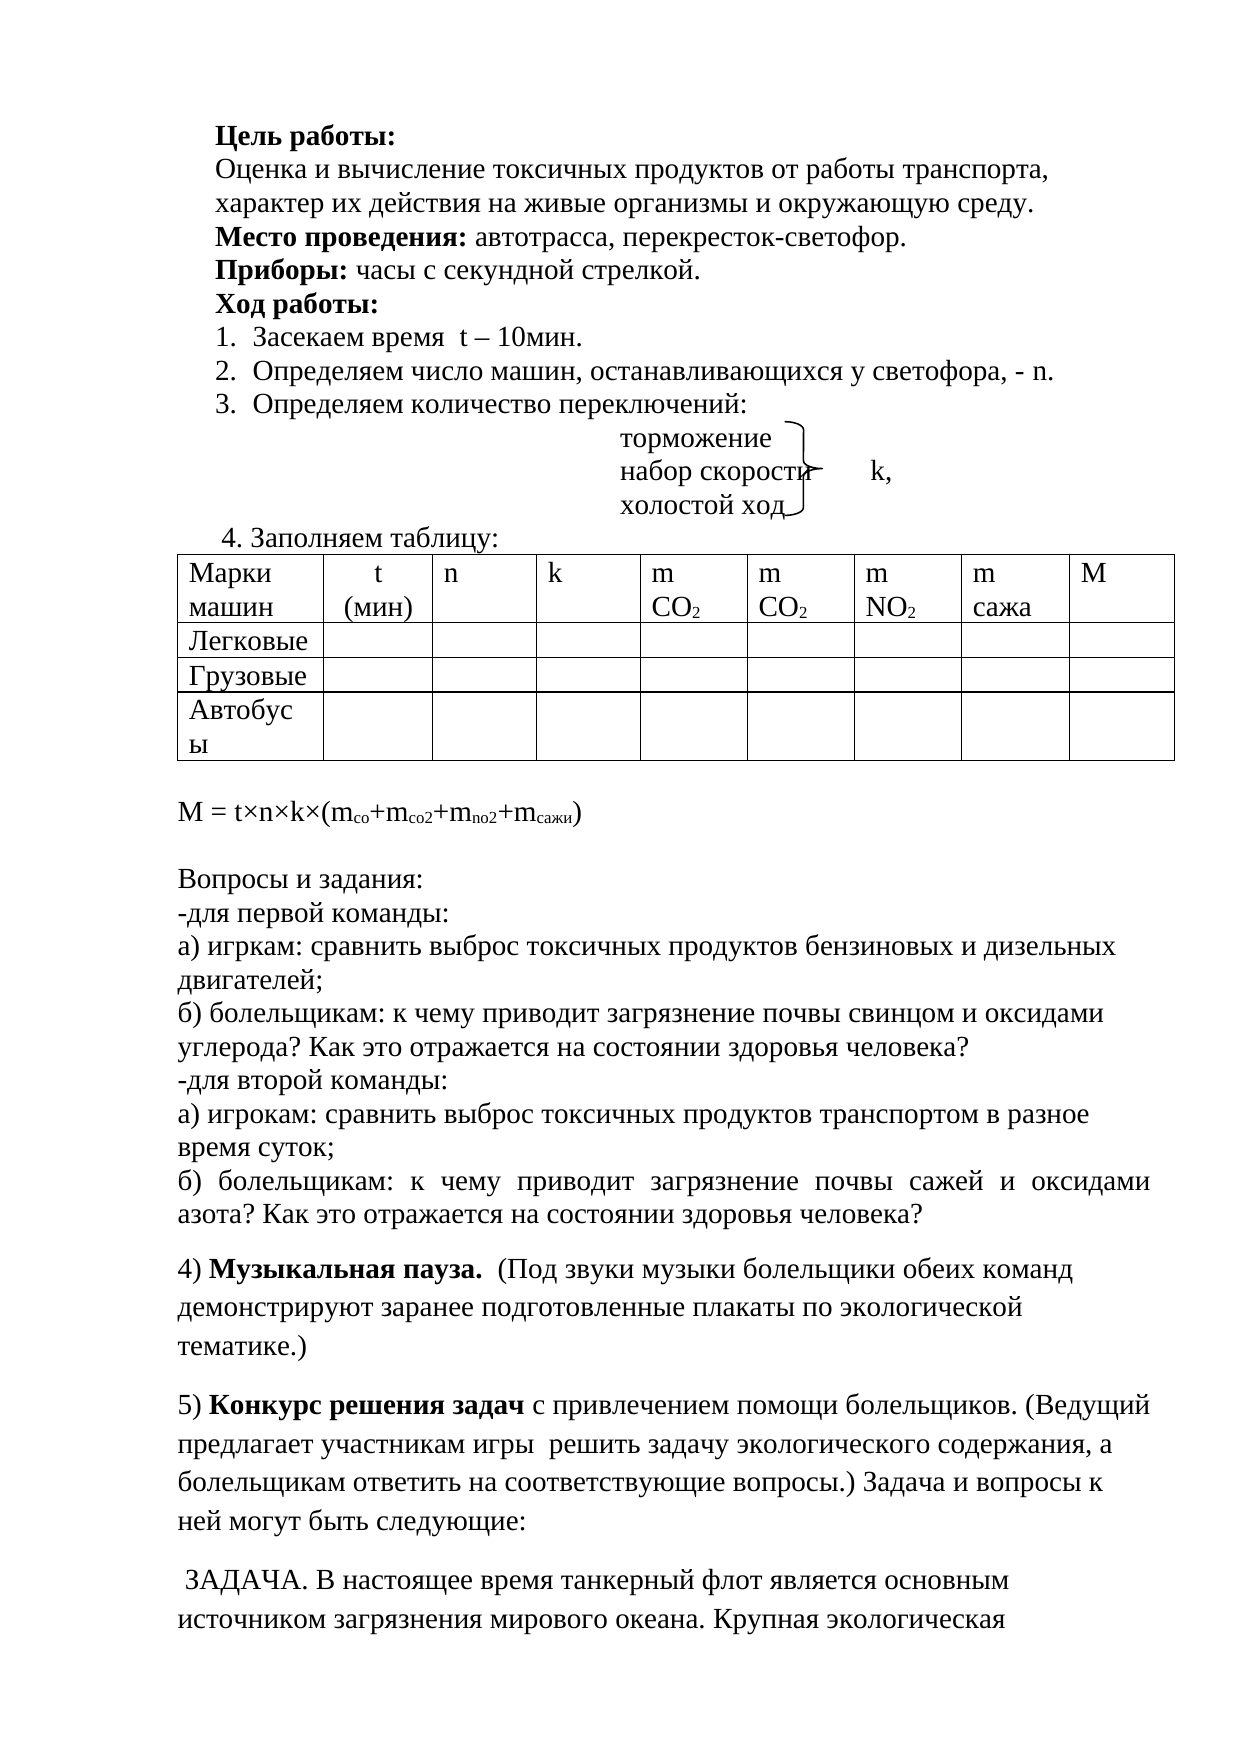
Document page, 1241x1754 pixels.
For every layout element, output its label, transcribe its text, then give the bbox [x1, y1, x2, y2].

table_cell [641, 658, 747, 691]
table_cell [962, 623, 1069, 657]
table_cell [962, 658, 1069, 691]
table_cell [748, 658, 854, 691]
text Цель работы: [215, 118, 1152, 152]
table_cell [324, 623, 432, 657]
text Оценка и вычисление токсичных продуктов от работы транспорта, характер их действия на живые организмы и окружающую среду. [215, 152, 1152, 219]
text M = t×n×k×(mco+mco2+mno2+mсажи) [177, 794, 1152, 828]
table_cell [537, 693, 640, 759]
table_header M [1070, 555, 1174, 622]
table_cell [433, 693, 536, 759]
table_header m NO2 [855, 555, 961, 622]
text Приборы: часы с секундной стрелкой. [215, 252, 1152, 286]
text Вопросы и задания: [177, 861, 1152, 895]
table_cell [324, 658, 432, 691]
text холостой ход [547, 487, 1152, 521]
text набор скорости k, [805, 453, 1152, 487]
list Засекаем время t – 10мин. [215, 319, 1152, 353]
table_cell [641, 693, 747, 759]
table_cell [433, 623, 536, 657]
text -для первой команды: [177, 895, 1152, 928]
text -для второй команды: [177, 1062, 1152, 1096]
text а) игрокам: сравнить выброс токсичных продуктов транспортом в разное время суток; [177, 1096, 1152, 1163]
table_header m CO2 [641, 555, 747, 622]
table_header Марки машин [178, 555, 323, 622]
table_cell [855, 658, 961, 691]
text 5) Конкурс решения задач с привлечением помощи болельщиков. (Ведущий предлагает участникам игры решить задачу экологического содержания, а болельщикам ответить на соответствующие вопросы.) Задача и вопросы к ней могут быть следующие: [177, 1387, 1152, 1537]
text б) болельщикам: к чему приводит загрязнение почвы сажей и оксидами азота? Как это отражается на состоянии здоровья человека? [177, 1163, 1152, 1230]
table_cell Автобусы [178, 693, 323, 759]
text 4) Музыкальная пауза. (Под звуки музыки болельщики обеих команд демонстрируют заранее подготовленные плакаты по экологической тематике.) [177, 1251, 1152, 1362]
table_header m сажа [962, 555, 1069, 622]
table_header n [433, 555, 536, 622]
table_cell [748, 623, 854, 657]
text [177, 1562, 1152, 1634]
text 4. Заполняем таблицу: [177, 521, 1152, 554]
text Место проведения: автотрасса, перекресток-светофор. [215, 219, 1152, 252]
table_cell [855, 693, 961, 759]
table_cell [537, 658, 640, 691]
table_header k [537, 555, 640, 622]
table_cell [1070, 693, 1174, 759]
text Ход работы: [215, 286, 1152, 319]
table_cell [748, 693, 854, 759]
table_cell [1070, 623, 1174, 657]
table_cell [855, 623, 961, 657]
text торможение [547, 420, 802, 453]
table_cell [1070, 658, 1174, 691]
table_cell [324, 693, 432, 759]
text б) болельщикам: к чему приводит загрязнение почвы свинцом и оксидами углерода? Как это отражается на состоянии здоровья человека? [177, 995, 1152, 1062]
table_header t (мин) [324, 555, 432, 622]
table_cell [641, 623, 747, 657]
table_cell [433, 658, 536, 691]
text набор скорости k, [583, 453, 807, 487]
table_cell Легковые [178, 623, 323, 657]
table_cell [537, 623, 640, 657]
text а) игркам: сравнить выброс токсичных продуктов бензиновых и дизельных двигателей; [177, 928, 1152, 995]
list Определяем количество переключений: [215, 386, 1152, 420]
table_cell Грузовые [178, 658, 323, 691]
table_cell [962, 693, 1069, 759]
table_header m CO2 [748, 555, 854, 622]
list Определяем число машин, останавливающихся у светофора, - n. [215, 353, 1152, 386]
text торможение [787, 420, 1152, 453]
